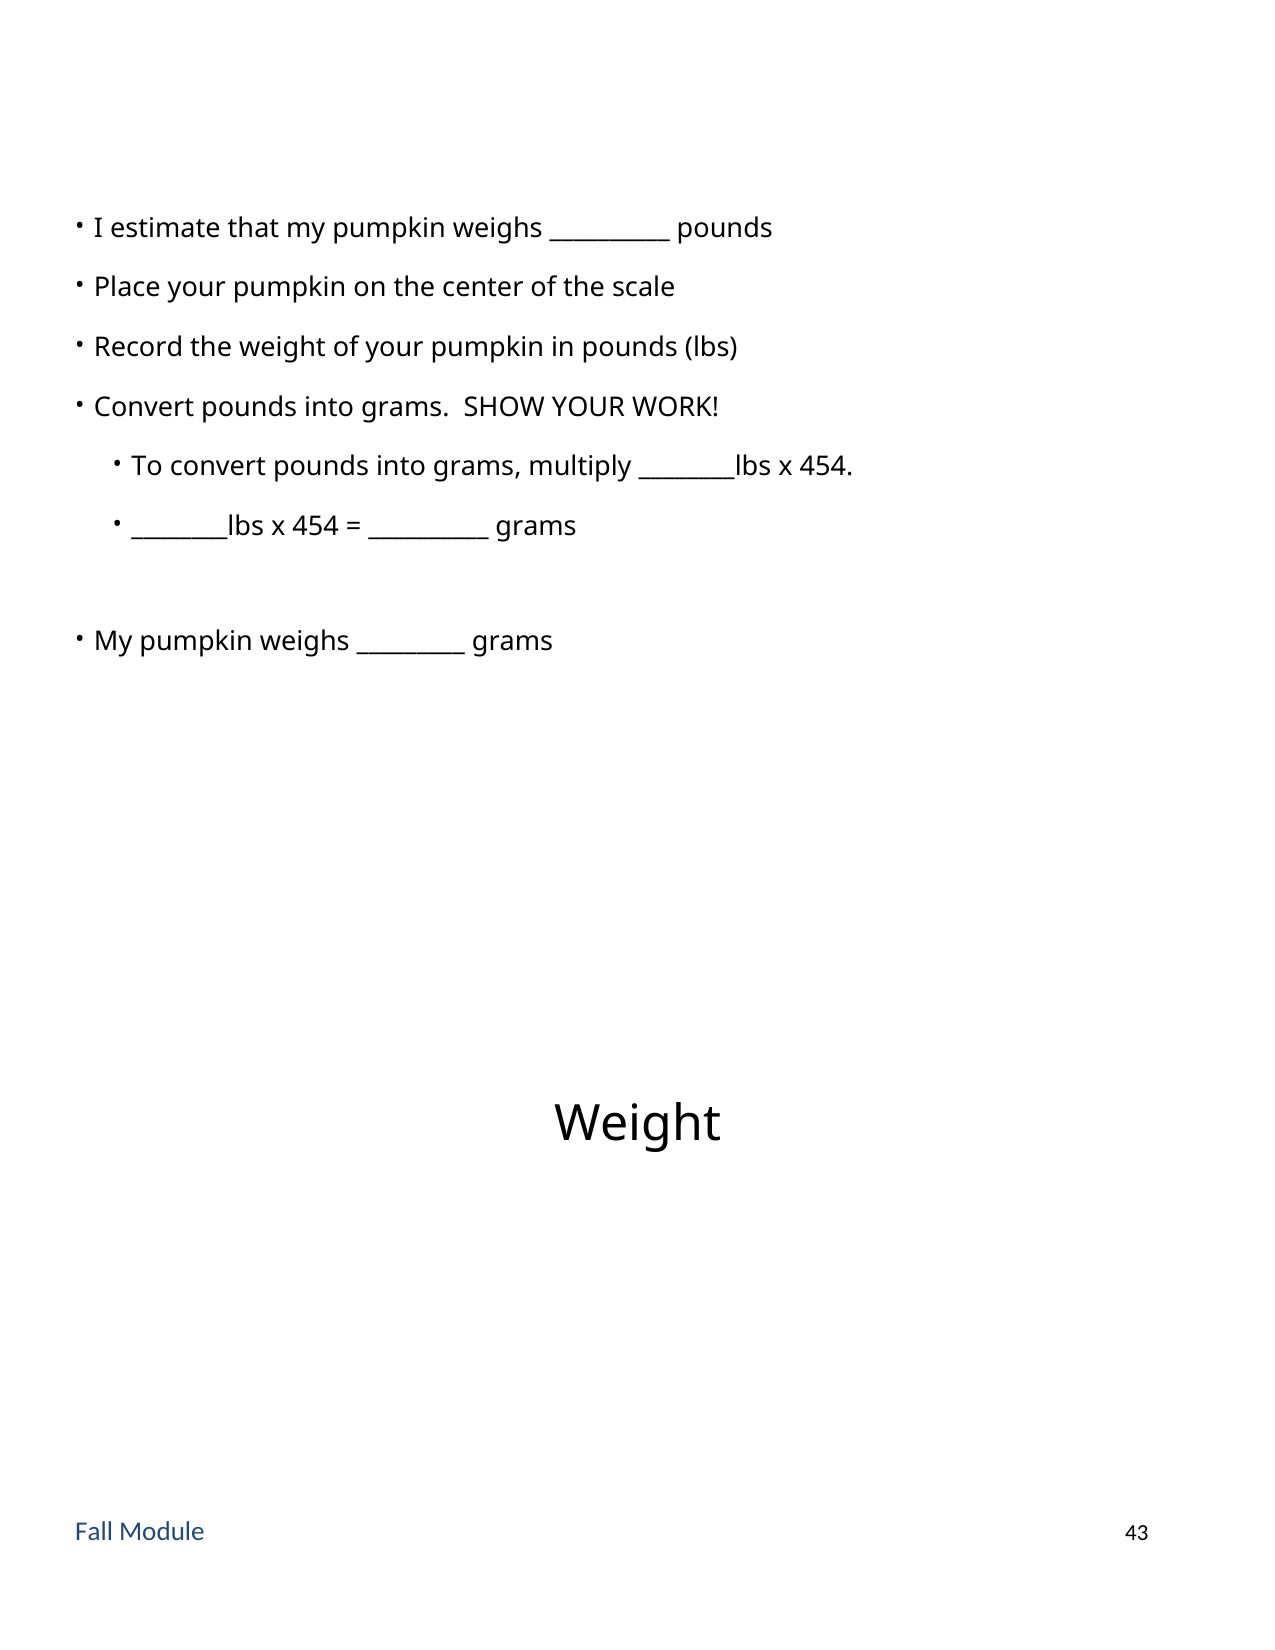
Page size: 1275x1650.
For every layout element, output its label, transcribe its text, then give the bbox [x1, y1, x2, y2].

text Weight [75, 1087, 1200, 1155]
list ________lbs x 454 = __________ grams [112, 504, 1200, 543]
list My pumpkin weighs _________ grams [75, 619, 1200, 658]
list Record the weight of your pumpkin in pounds (lbs) [75, 324, 1200, 364]
list To convert pounds into grams, multiply ________lbs x 454. [112, 444, 1200, 484]
list I estimate that my pumpkin weighs __________ pounds [75, 205, 1200, 245]
list Convert pounds into grams. SHOW YOUR WORK! [75, 384, 1200, 424]
list Place your pumpkin on the center of the scale [75, 265, 1200, 305]
